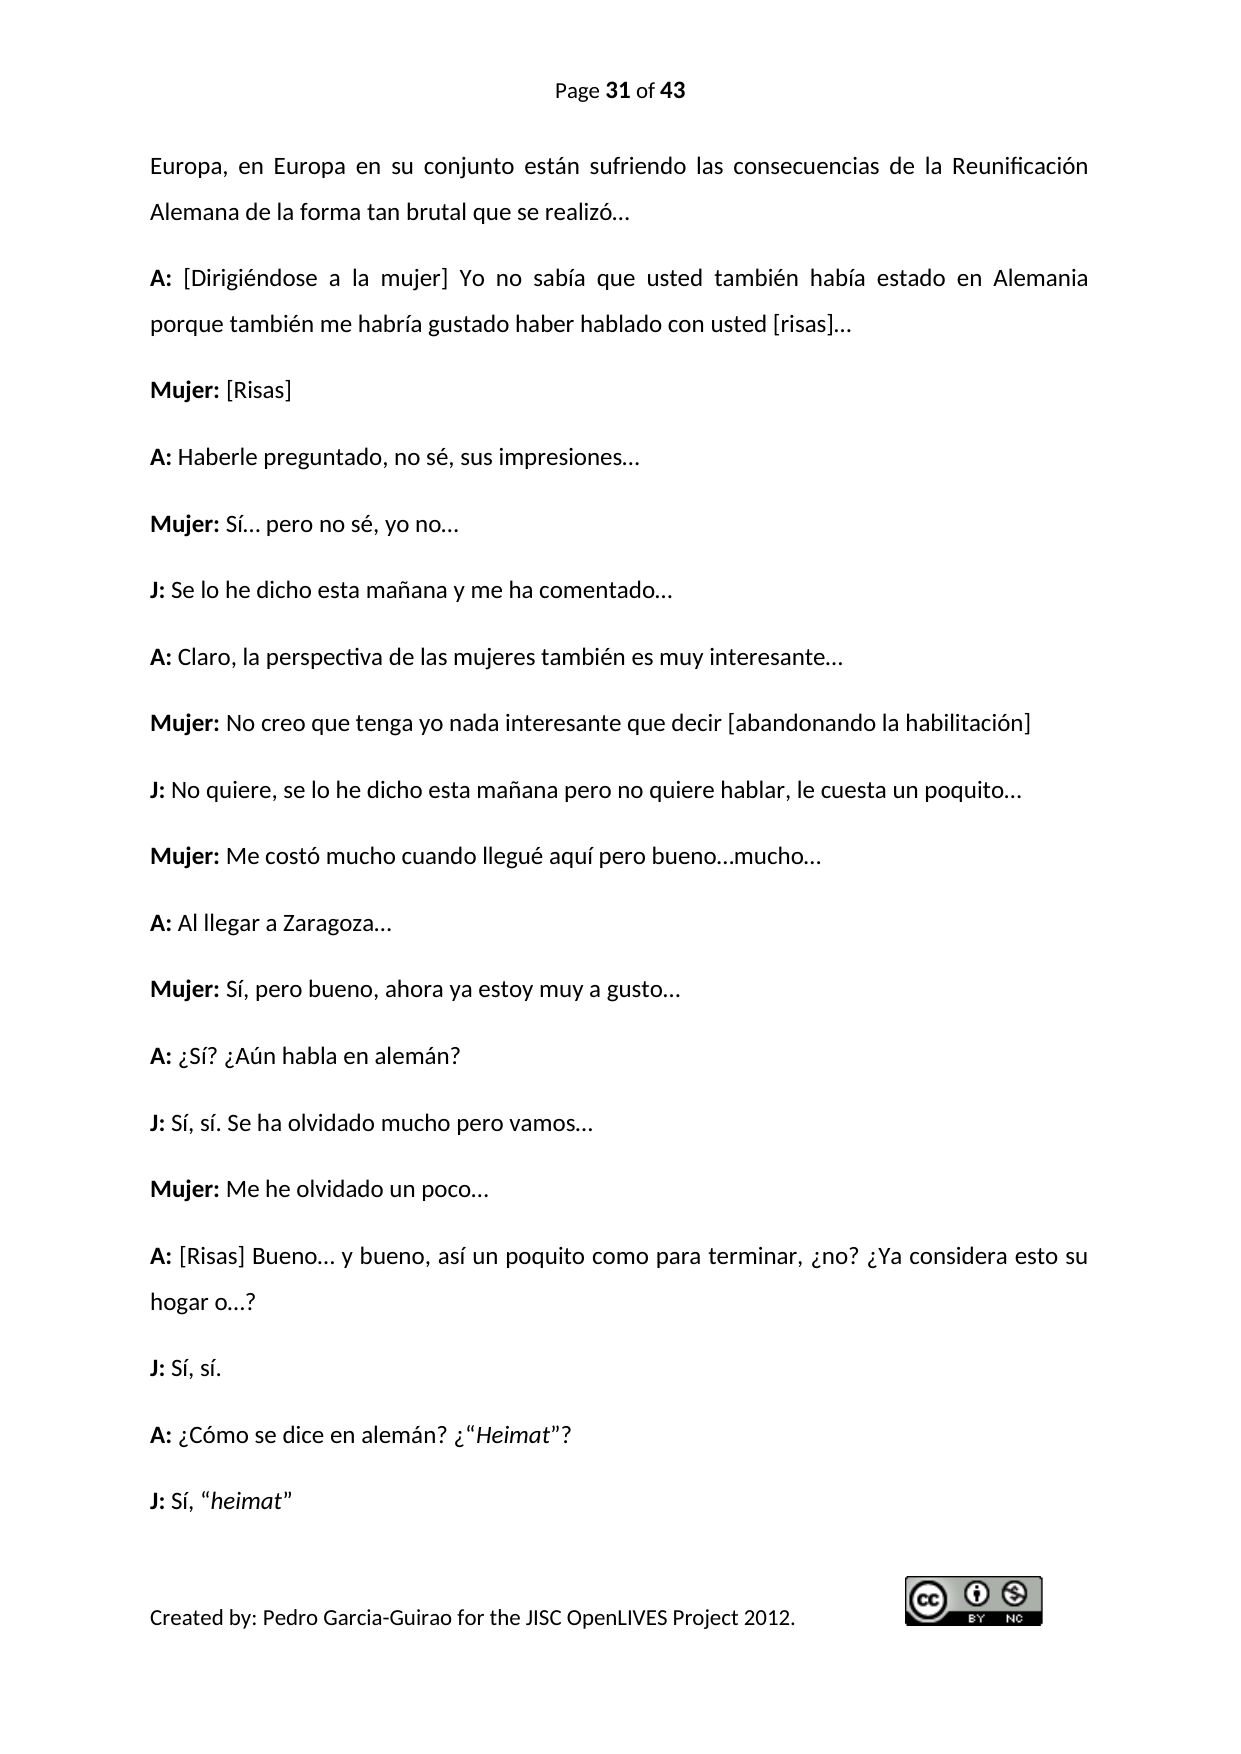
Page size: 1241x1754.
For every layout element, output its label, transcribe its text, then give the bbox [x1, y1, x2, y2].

text J: Se lo he dicho esta mañana y me ha comentado… [150, 574, 1090, 605]
text Mujer: No creo que tenga yo nada interesante que decir [abandonando la habilitación] [150, 707, 1090, 738]
text J: Sí, sí. [150, 1352, 1090, 1383]
text J: Sí, sí. Se ha olvidado mucho pero vamos… [150, 1107, 1090, 1137]
text A: Claro, la perspectiva de las mujeres también es muy interesante… [150, 641, 1090, 671]
picture [905, 1576, 1043, 1626]
text A: ¿Sí? ¿Aún habla en alemán? [150, 1040, 1090, 1071]
text A: [Dirigiéndose a la mujer] Yo no sabía que usted también había estado en Alemania porque también me habría gustado haber hablado con usted [risas]… [150, 262, 1090, 338]
text Mujer: [Risas] [150, 374, 1090, 405]
text Mujer: Me he olvidado un poco… [150, 1173, 1090, 1204]
text Mujer: Sí… pero no sé, yo no… [150, 508, 1090, 538]
text A: ¿Cómo se dice en alemán? ¿“Heimat”? [150, 1419, 1090, 1449]
text Mujer: Sí, pero bueno, ahora ya estoy muy a gusto… [150, 974, 1090, 1004]
text Mujer: Me costó mucho cuando llegué aquí pero bueno…mucho… [150, 841, 1090, 871]
text A: Haberle preguntado, no sé, sus impresiones… [150, 441, 1090, 472]
text J: Sí, “heimat” [150, 1485, 1090, 1516]
text A: Al llegar a Zaragoza… [150, 907, 1090, 938]
text A: [Risas] Bueno… y bueno, así un poquito como para terminar, ¿no? ¿Ya considera esto su hogar o…? [150, 1240, 1090, 1316]
text J: No quiere, se lo he dicho esta mañana pero no quiere hablar, le cuesta un poquito… [150, 774, 1090, 804]
